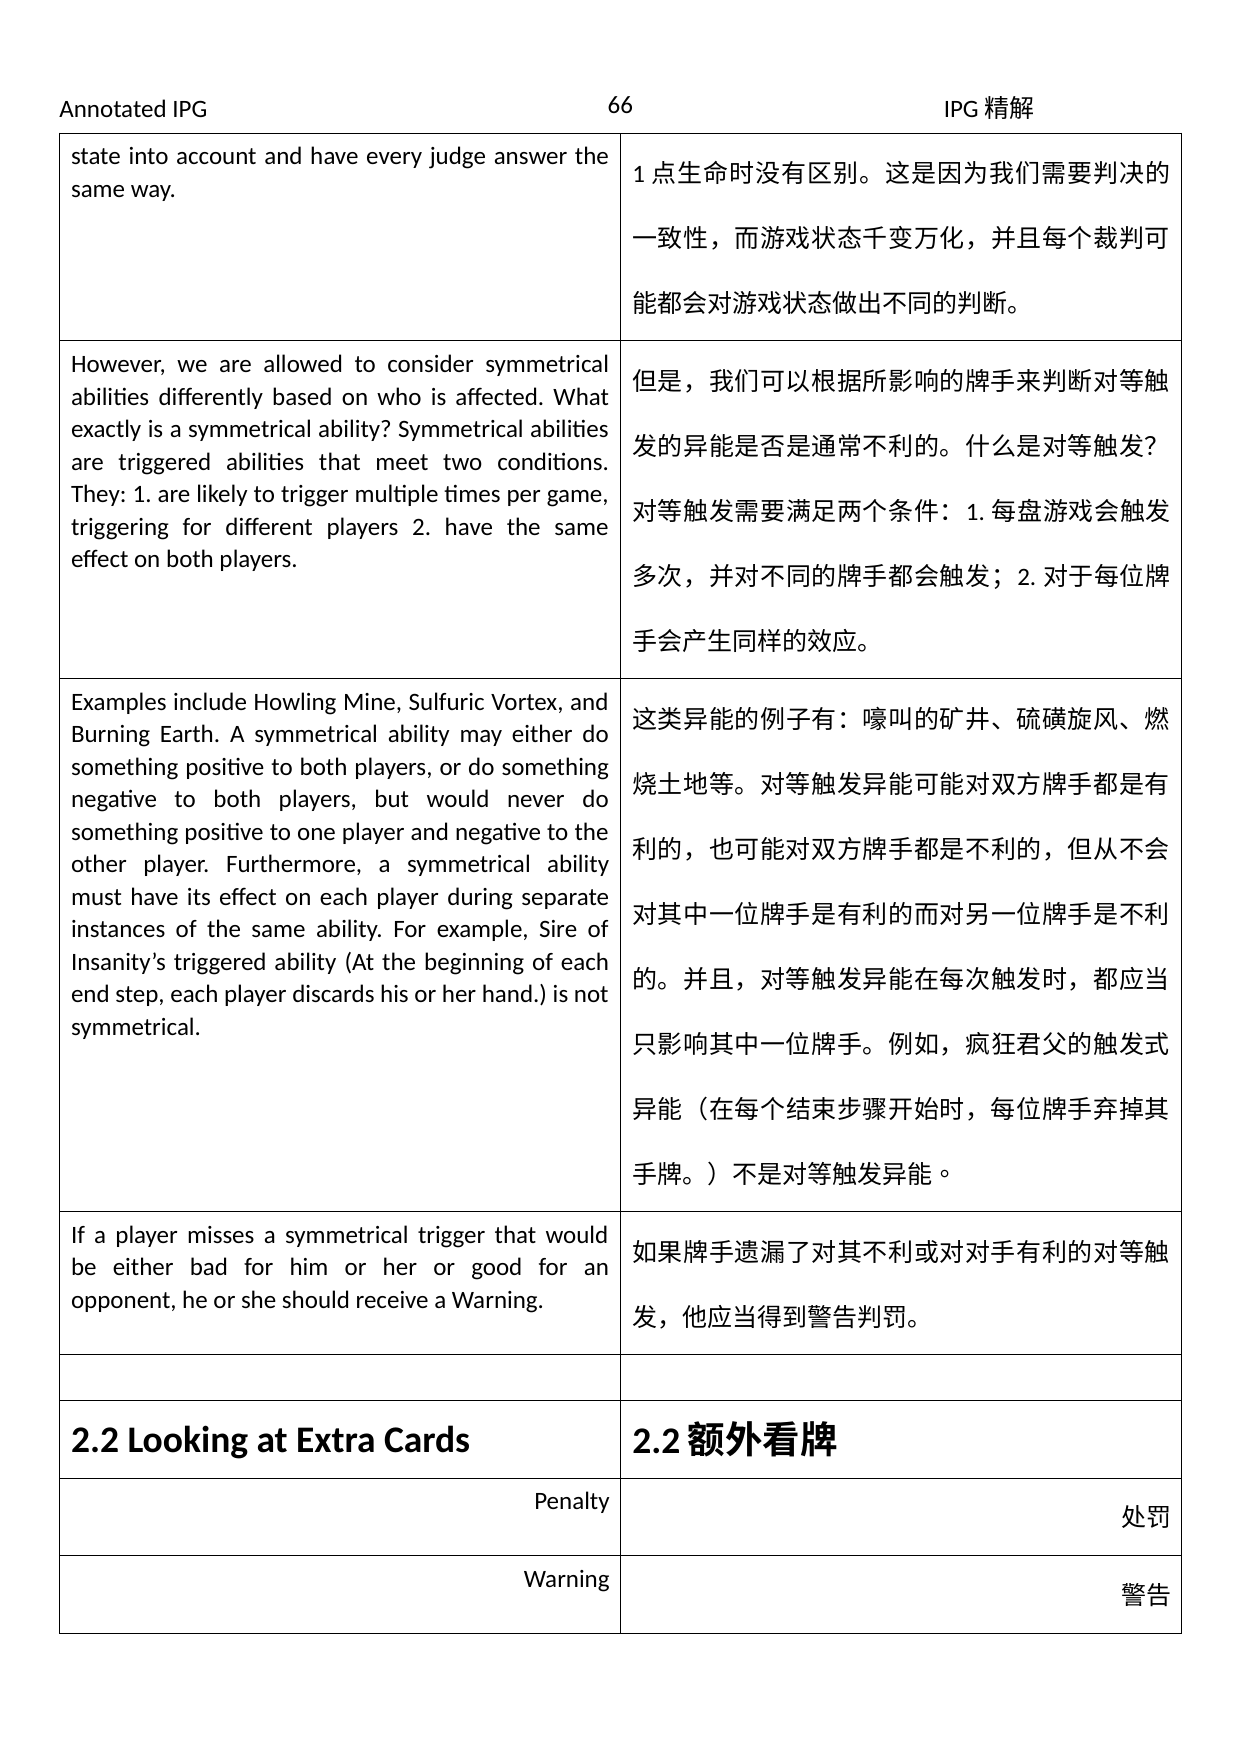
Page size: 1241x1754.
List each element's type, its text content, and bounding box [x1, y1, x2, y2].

table_cell [60, 1355, 620, 1399]
table_cell 但是，我们可以根据所影响的牌手来判断对等触发的异能是否是通常不利的。什么是对等触发？对等触发需要满足两个条件：1. 每盘游戏会触发多次，并对不同的牌手都会触发；2. 对于每位牌手会产生同样的效应。 [621, 341, 1181, 678]
table_cell 这类异能的例子有：嚎叫的矿井、硫磺旋风、燃烧土地等。对等触发异能可能对双方牌手都是有利的，也可能对双方牌手都是不利的，但从不会对其中一位牌手是有利的而对另一位牌手是不利的。并且，对等触发异能在每次触发时，都应当只影响其中一位牌手。例如，疯狂君父的触发式异能（在每个结束步骤开始时，每位牌手弃掉其手牌。）不是对等触发异能。 [621, 679, 1181, 1211]
table_cell 警告 [621, 1556, 1181, 1633]
table_cell 2.2额外看牌 [621, 1401, 1181, 1477]
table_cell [621, 134, 1181, 340]
table_cell However, we are allowed to consider symmetrical abilities differently based on who is affected. What exactly is a symmetrical ability? Symmetrical abilities are triggered abilities that meet two conditions. They: 1. are likely to trigger multiple times per game, triggering for different players 2. have the same effect on both players. [60, 341, 620, 678]
table_cell Penalty [60, 1479, 620, 1555]
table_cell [60, 134, 620, 340]
table_cell Examples include Howling Mine, Sulfuric Vortex, and Burning Earth. A symmetrical ability may either do something positive to both players, or do something negative to both players, but would never do something positive to one player and negative to the other player. Furthermore, a symmetrical ability must have its effect on each player during separate instances of the same ability. For example, Sire of Insanity’s triggered ability (At the beginning of each end step, each player discards his or her hand.) is not symmetrical. [60, 679, 620, 1211]
table_cell If a player misses a symmetrical trigger that would be either bad for him or her or good for an opponent, he or she should receive a Warning. [60, 1212, 620, 1354]
table_cell Warning [60, 1556, 620, 1633]
table_cell 如果牌手遗漏了对其不利或对对手有利的对等触发，他应当得到警告判罚。 [621, 1212, 1181, 1354]
table_cell [621, 1355, 1181, 1399]
table_cell 处罚 [621, 1479, 1181, 1555]
table_cell 2.2 Looking at Extra Cards [60, 1401, 620, 1477]
